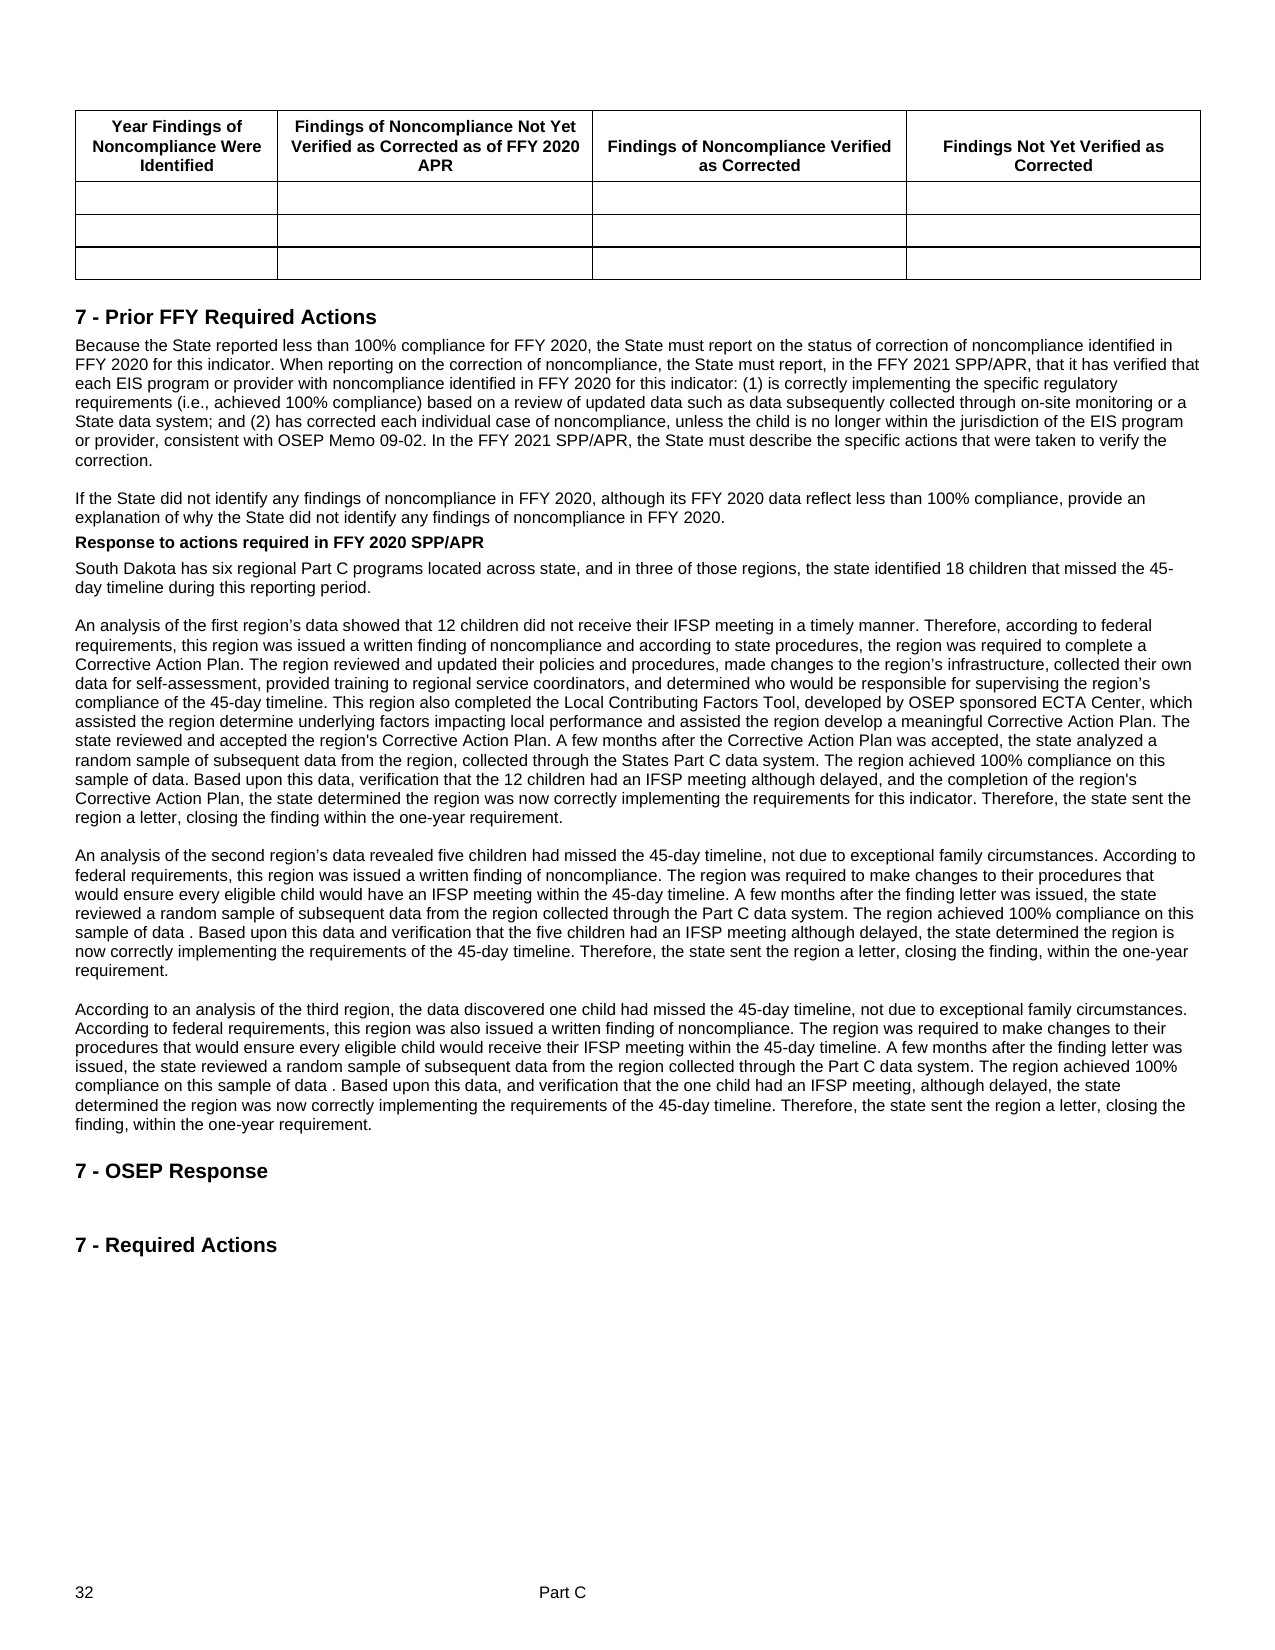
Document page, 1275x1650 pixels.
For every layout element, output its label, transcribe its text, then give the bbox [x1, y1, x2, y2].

text South Dakota has six regional Part C programs located across state, and in three of those regions, the state identified 18 children that missed the 45-day timeline during this reporting period. An analysis of the first region’s data showed that 12 children did not receive their IFSP meeting in a timely manner. Therefore, according to federal requirements, this region was issued a written finding of noncompliance and according to state procedures, the region was required to complete a Corrective Action Plan. The region reviewed and updated their policies and procedures, made changes to the region’s infrastructure, collected their own data for self-assessment, provided training to regional service coordinators, and determined who would be responsible for supervising the region’s compliance of the 45-day timeline. This region also completed the Local Contributing Factors Tool, developed by OSEP sponsored ECTA Center, which assisted the region determine underlying factors impacting local performance and assisted the region develop a meaningful Corrective Action Plan. The state reviewed and accepted the region's Corrective Action Plan. A few months after the Corrective Action Plan was accepted, the state analyzed a random sample of subsequent data from the region, collected through the States Part C data system. The region achieved 100% compliance on this sample of data. Based upon this data, verification that the 12 children had an IFSP meeting although delayed, and the completion of the region's Corrective Action Plan, the state determined the region was now correctly implementing the requirements for this indicator. Therefore, the state sent the region a letter, closing the finding within the one-year requirement. An analysis of the second region’s data revealed five children had missed the 45-day timeline, not due to exceptional family circumstances. According to federal requirements, this region was issued a written finding of noncompliance. The region was required to make changes to their procedures that would ensure every eligible child would have an IFSP meeting within the 45-day timeline. A few months after the finding letter was issued, the state reviewed a random sample of subsequent data from the region collected through the Part C data system. The region achieved 100% compliance on this sample of data . Based upon this data and verification that the five children had an IFSP meeting although delayed, the state determined the region is now correctly implementing the requirements of the 45-day timeline. Therefore, the state sent the region a letter, closing the finding, within the one-year requirement. According to an analysis of the third region, the data discovered one child had missed the 45-day timeline, not due to exceptional family circumstances. According to federal requirements, this region was also issued a written finding of noncompliance. The region was required to make changes to their procedures that would ensure every eligible child would receive their IFSP meeting within the 45-day timeline. A few months after the finding letter was issued, the state reviewed a random sample of subsequent data from the region collected through the Part C data system. The region achieved 100% compliance on this sample of data . Based upon this data, and verification that the one child had an IFSP meeting, although delayed, the state determined the region was now correctly implementing the requirements of the 45-day timeline. Therefore, the state sent the region a letter, closing the finding, within the one-year requirement. [75, 559, 1200, 1134]
table_header Findings Not Yet Verified as Corrected [907, 111, 1200, 181]
table_cell [278, 215, 592, 246]
subtitle 7 - Required Actions [75, 1233, 1200, 1257]
table_header Year Findings of Noncompliance Were Identified [76, 111, 277, 181]
table_cell [278, 182, 592, 214]
text Response to actions required in FFY 2020 SPP/APR [75, 533, 1200, 552]
table_cell [593, 248, 906, 279]
subtitle 7 - OSEP Response [75, 1159, 1200, 1183]
table_cell [593, 182, 906, 214]
table_cell [907, 215, 1200, 246]
text Because the State reported less than 100% compliance for FFY 2020, the State must report on the status of correction of noncompliance identified in FFY 2020 for this indicator. When reporting on the correction of noncompliance, the State must report, in the FFY 2021 SPP/APR, that it has verified that each EIS program or provider with noncompliance identified in FFY 2020 for this indicator: (1) is correctly implementing the specific regulatory requirements (i.e., achieved 100% compliance) based on a review of updated data such as data subsequently collected through on-site monitoring or a State data system; and (2) has corrected each individual case of noncompliance, unless the child is no longer within the jurisdiction of the EIS program or provider, consistent with OSEP Memo 09-02. In the FFY 2021 SPP/APR, the State must describe the specific actions that were taken to verify the correction. If the State did not identify any findings of noncompliance in FFY 2020, although its FFY 2020 data reflect less than 100% compliance, provide an explanation of why the State did not identify any findings of noncompliance in FFY 2020. [75, 335, 1200, 527]
table_cell [907, 248, 1200, 279]
table_cell [278, 248, 592, 279]
table_header Findings of Noncompliance Verified as Corrected [593, 111, 906, 181]
table_header Findings of Noncompliance Not Yet Verified as Corrected as of FFY 2020 APR [278, 111, 592, 181]
table_cell [76, 248, 277, 279]
table_cell [907, 182, 1200, 214]
subtitle 7 - Prior FFY Required Actions [75, 305, 1200, 329]
table_cell [76, 182, 277, 214]
table_cell [76, 215, 277, 246]
table_cell [593, 215, 906, 246]
